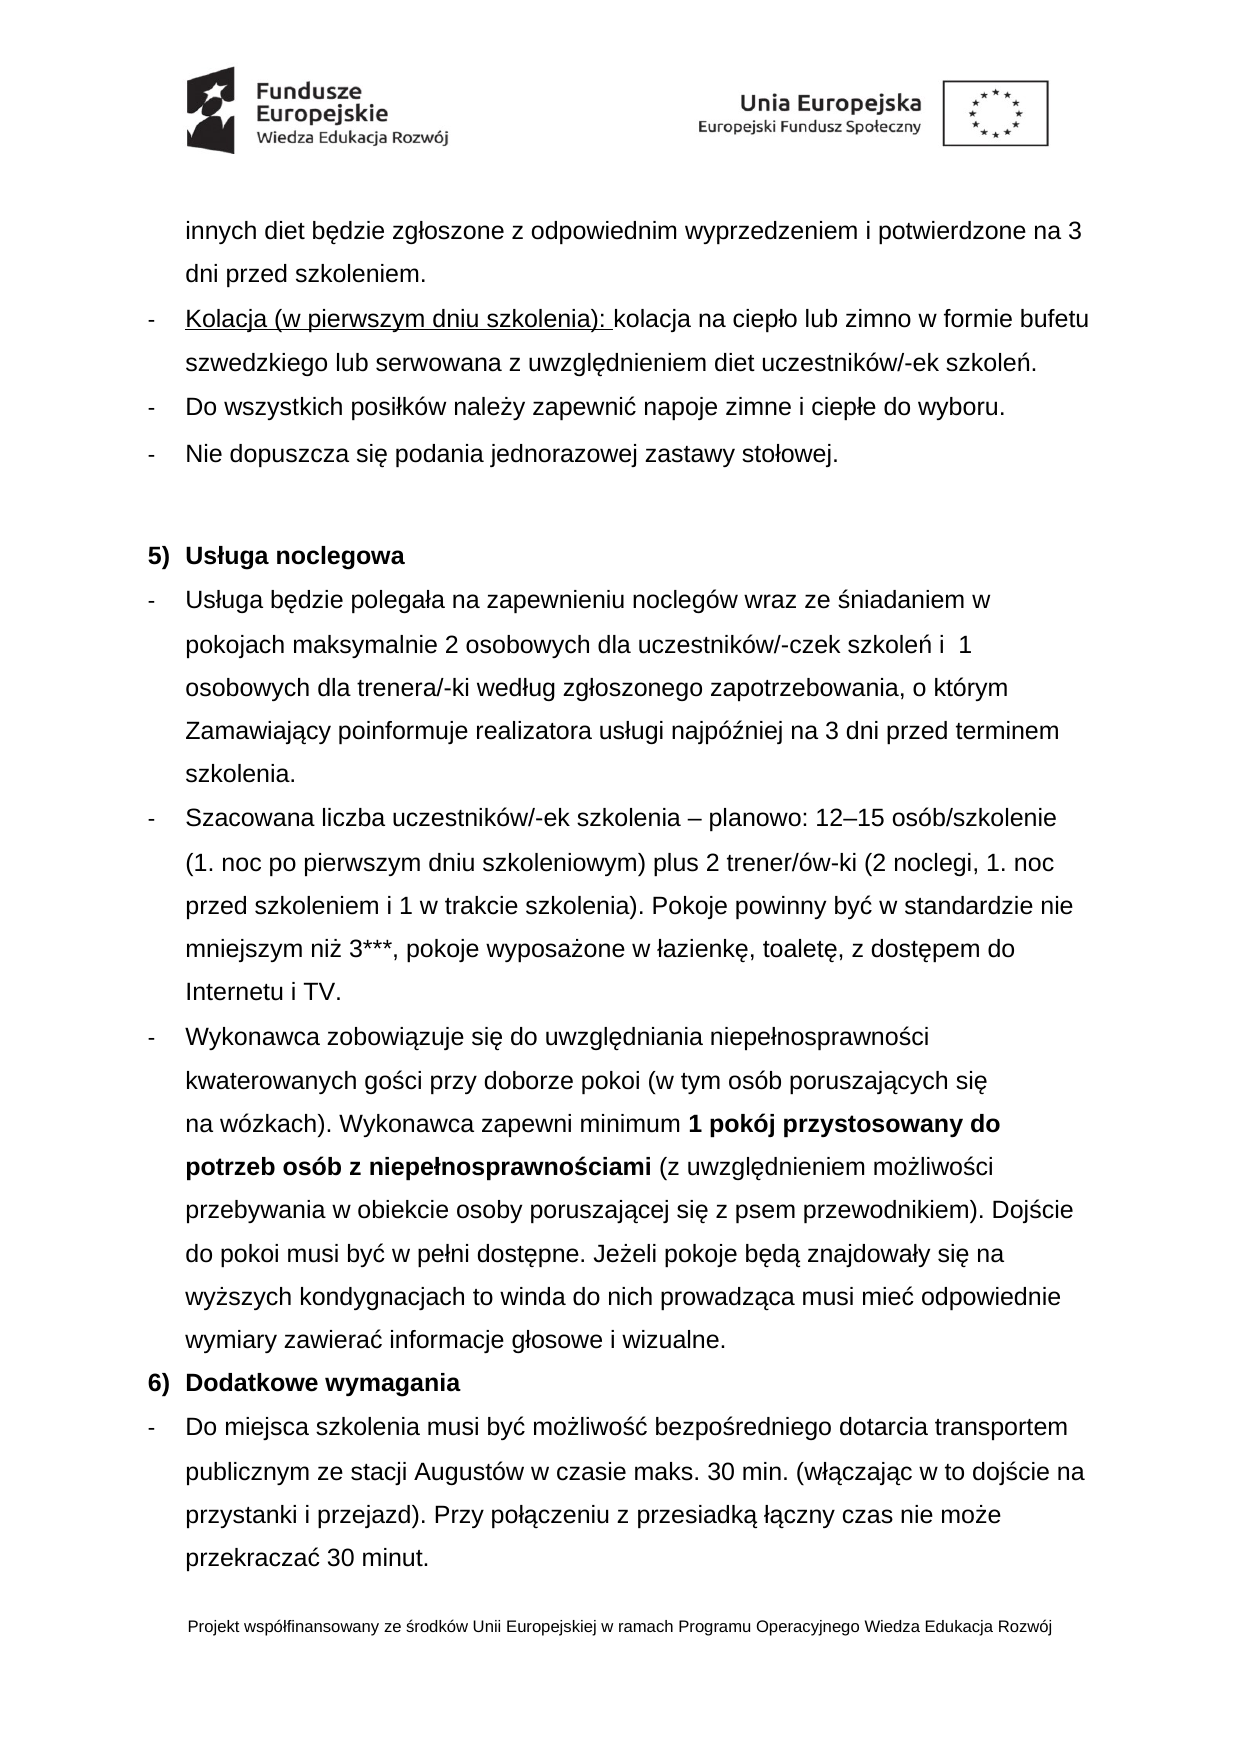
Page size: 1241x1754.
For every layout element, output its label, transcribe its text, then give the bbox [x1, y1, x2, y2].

list Dodatkowe wymagania [148, 1368, 1093, 1397]
list Do wszystkich posiłków należy zapewnić napoje zimne i ciepłe do wyboru. [148, 391, 1093, 422]
list Szacowana liczba uczestników/-ek szkolenia – planowo: 12–15 osób/szkolenie (1. noc po pierwszym dniu szkoleniowym) plus 2 trener/ów-ki (2 noclegi, 1. noc przed szkoleniem i 1 w trakcie szkolenia). Pokoje powinny być w standardzie nie mniejszym niż 3***, pokoje wyposażone w łazienkę, toaletę, z dostępem do Internetu i TV. [148, 802, 1093, 1006]
list Kolacja (w pierwszym dniu szkolenia): kolacja na ciepło lub zimno w formie bufetu szwedzkiego lub serwowana z uwzględnieniem diet uczestników/-ek szkoleń. [148, 302, 1093, 377]
list Usługa będzie polegała na zapewnieniu noclegów wraz ze śniadaniem w pokojach maksymalnie 2 osobowych dla uczestników/-czek szkoleń i 1 osobowych dla trenera/-ki według zgłoszonego zapotrzebowania, o którym Zamawiający poinformuje realizatora usługi najpóźniej na 3 dni przed terminem szkolenia. [148, 584, 1093, 788]
list Do miejsca szkolenia musi być możliwość bezpośredniego dotarcia transportem publicznym ze stacji Augustów w czasie maks. 30 min. (włączając w to dojście na przystanki i przejazd). Przy połączeniu z przesiadką łączny czas nie może przekraczać 30 minut. [148, 1411, 1093, 1572]
list Usługa noclegowa [148, 541, 1093, 570]
list Wykonawca zobowiązuje się do uwzględniania niepełnosprawności kwaterowanych gości przy doborze pokoi (w tym osób poruszających się na wózkach). Wykonawca zapewni minimum 1 pokój przystosowany do potrzeb osób z niepełnosprawnościami (z uwzględnieniem możliwości przebywania w obiekcie osoby poruszającej się z psem przewodnikiem). Dojście do pokoi musi być w pełni dostępne. Jeżeli pokoje będą znajdowały się na wyższych kondygnacjach to winda do nich prowadząca musi mieć odpowiednie wymiary zawierać informacje głosowe i wizualne. [148, 1021, 1093, 1354]
picture [163, 44, 1077, 174]
list Nie dopuszcza się podania jednorazowej zastawy stołowej. [148, 438, 1093, 469]
